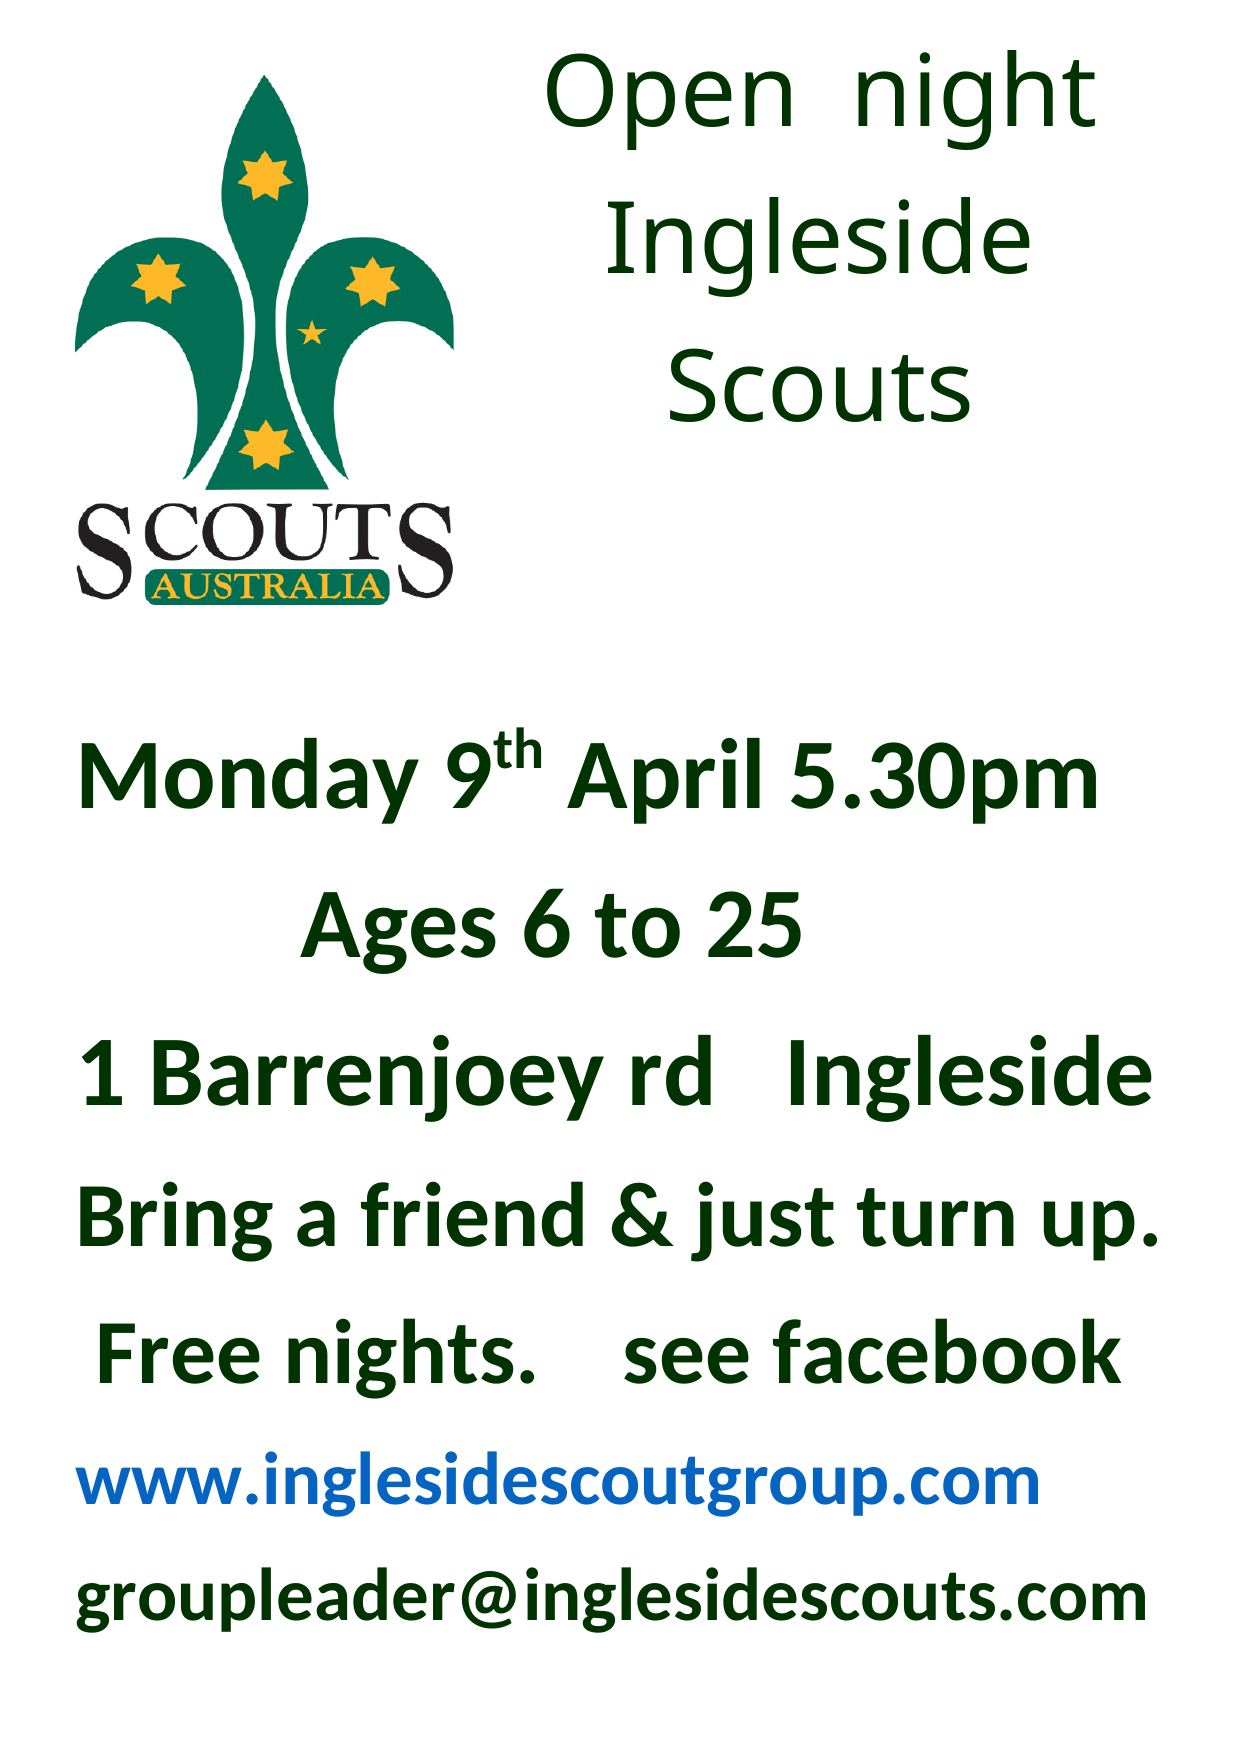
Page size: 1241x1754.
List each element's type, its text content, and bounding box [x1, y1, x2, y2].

text Bring a friend & just turn up. [75, 1157, 1165, 1269]
text 1 Barrenjoey rd Ingleside [75, 1009, 1165, 1131]
text Monday 9th April 5.30pm [75, 712, 1165, 834]
text Ages 6 to 25 [75, 860, 1165, 982]
text www.inglesidescoutgroup.com [75, 1432, 1165, 1523]
text Free nights. see facebook [75, 1294, 1165, 1406]
picture [75, 75, 454, 605]
text groupleader@inglesidescouts.com [75, 1547, 1165, 1639]
